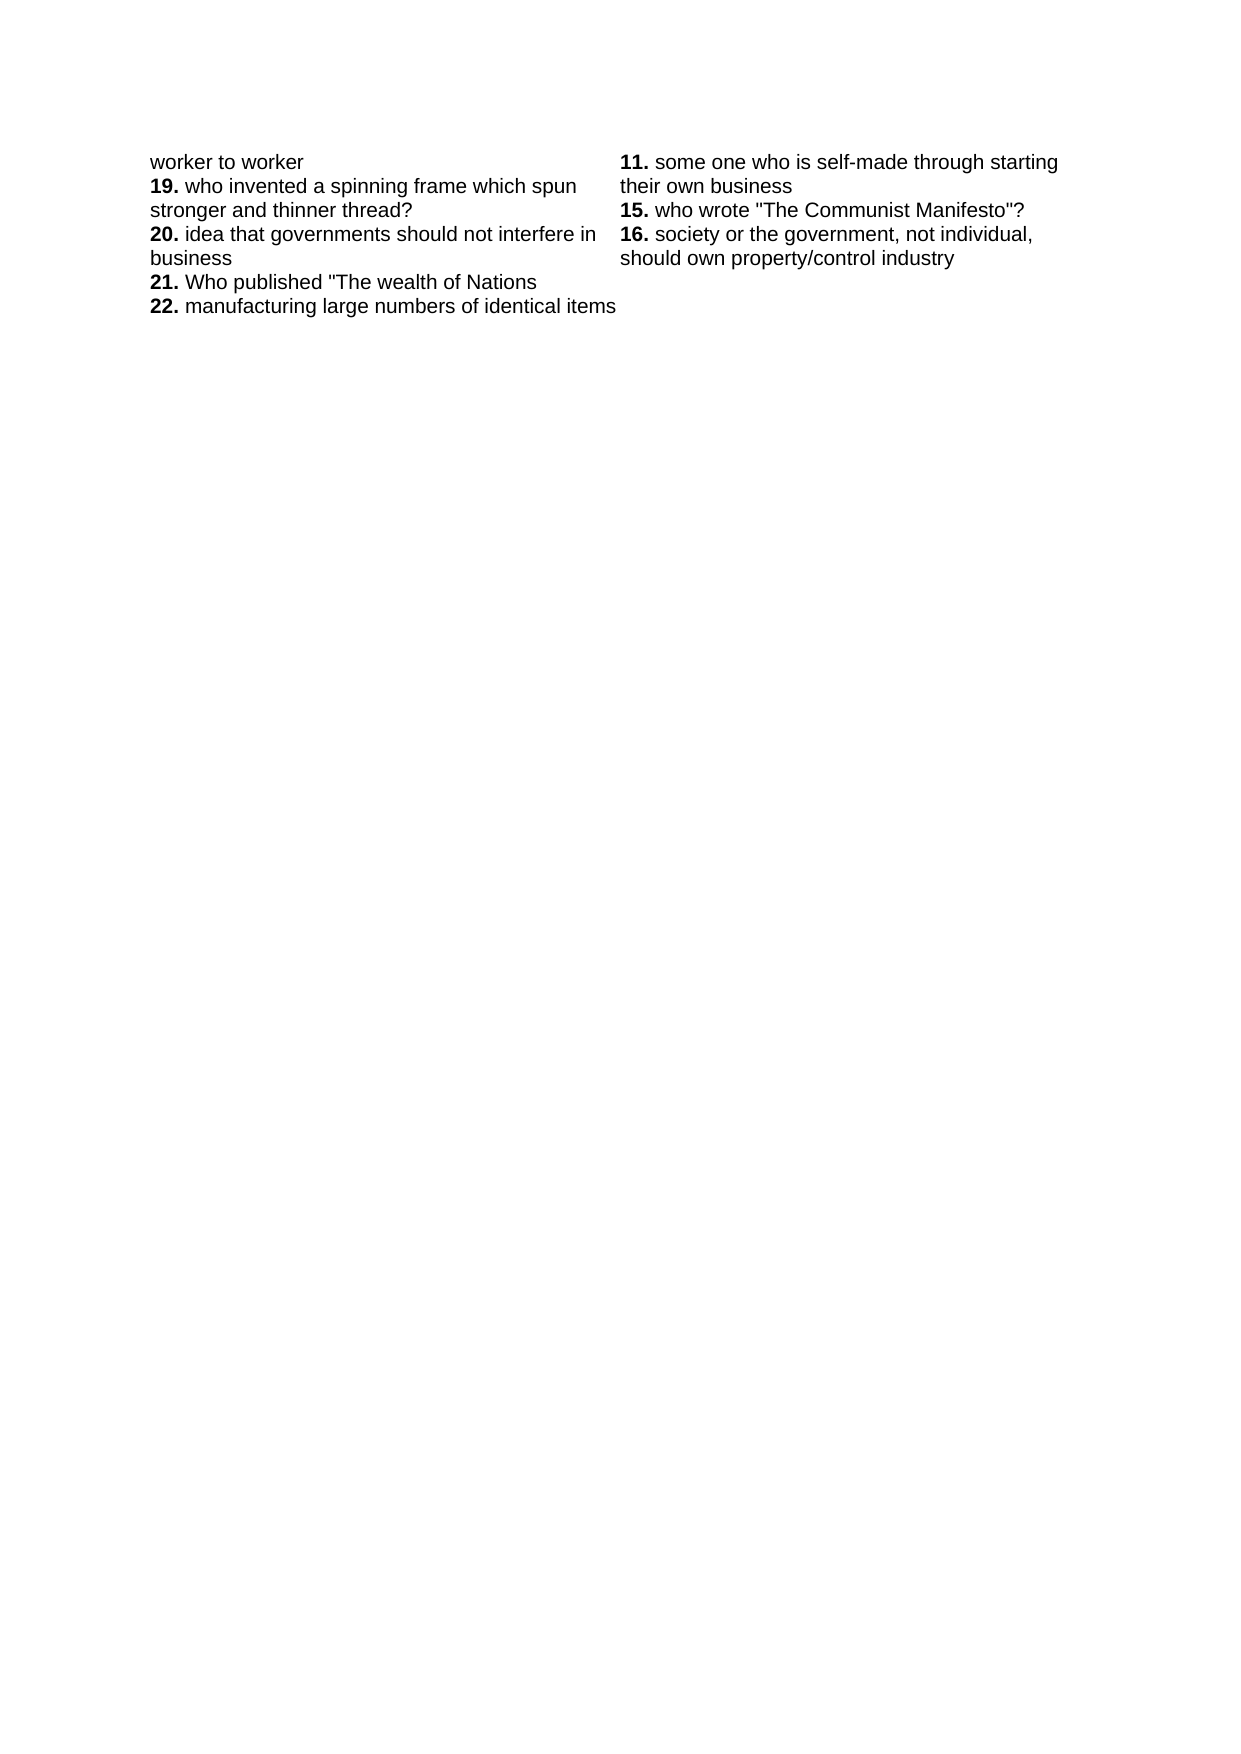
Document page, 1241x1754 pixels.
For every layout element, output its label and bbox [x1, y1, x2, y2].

table_header [150, 150, 620, 318]
table_header [620, 150, 1090, 318]
